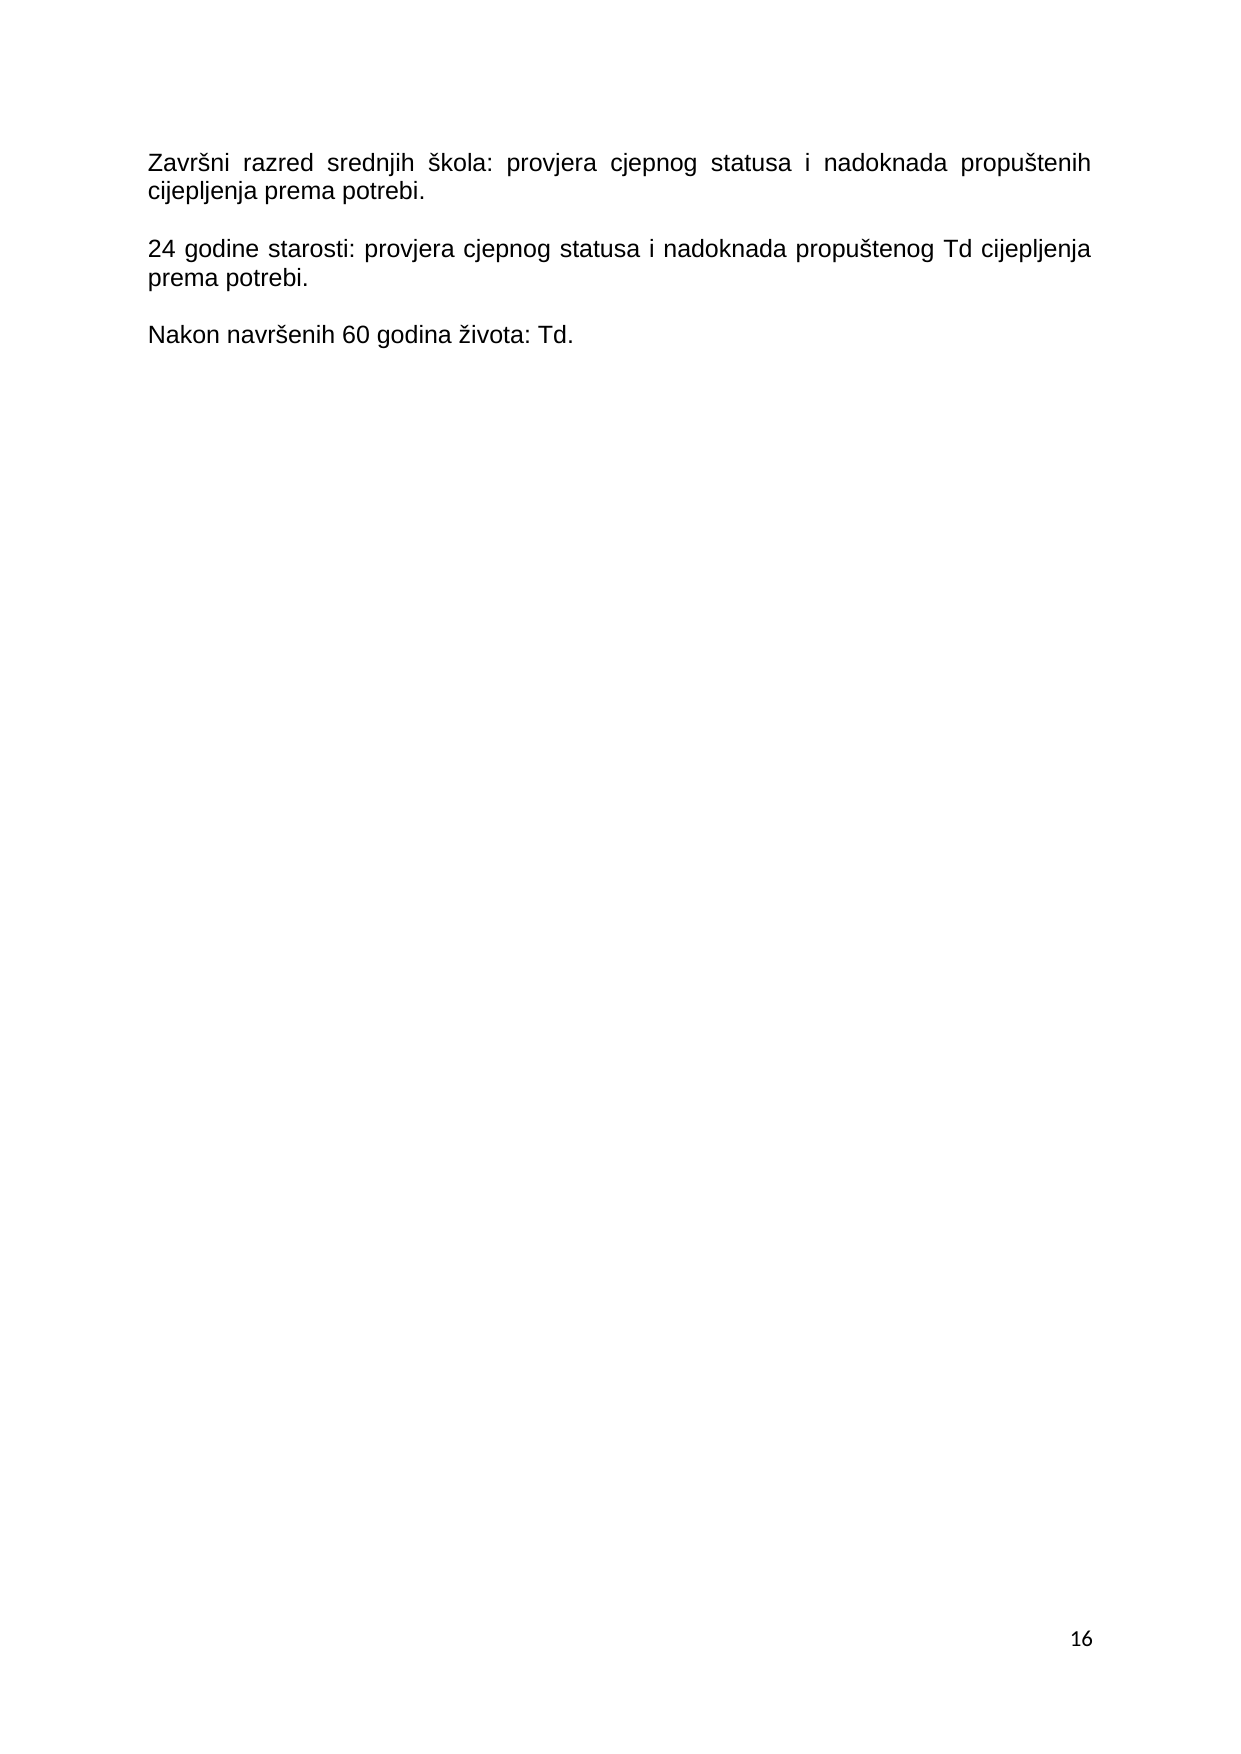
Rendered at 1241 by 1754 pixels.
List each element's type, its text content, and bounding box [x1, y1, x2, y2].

text Nakon navršenih 60 godina života: Td. [148, 320, 1093, 349]
text 24 godine starosti: provjera cjepnog statusa i nadoknada propuštenog Td cijepljenja prema potrebi. [148, 234, 1093, 291]
text Završni razred srednjih škola: provjera cjepnog statusa i nadoknada propuštenih cijepljenja prema potrebi. [148, 148, 1093, 205]
